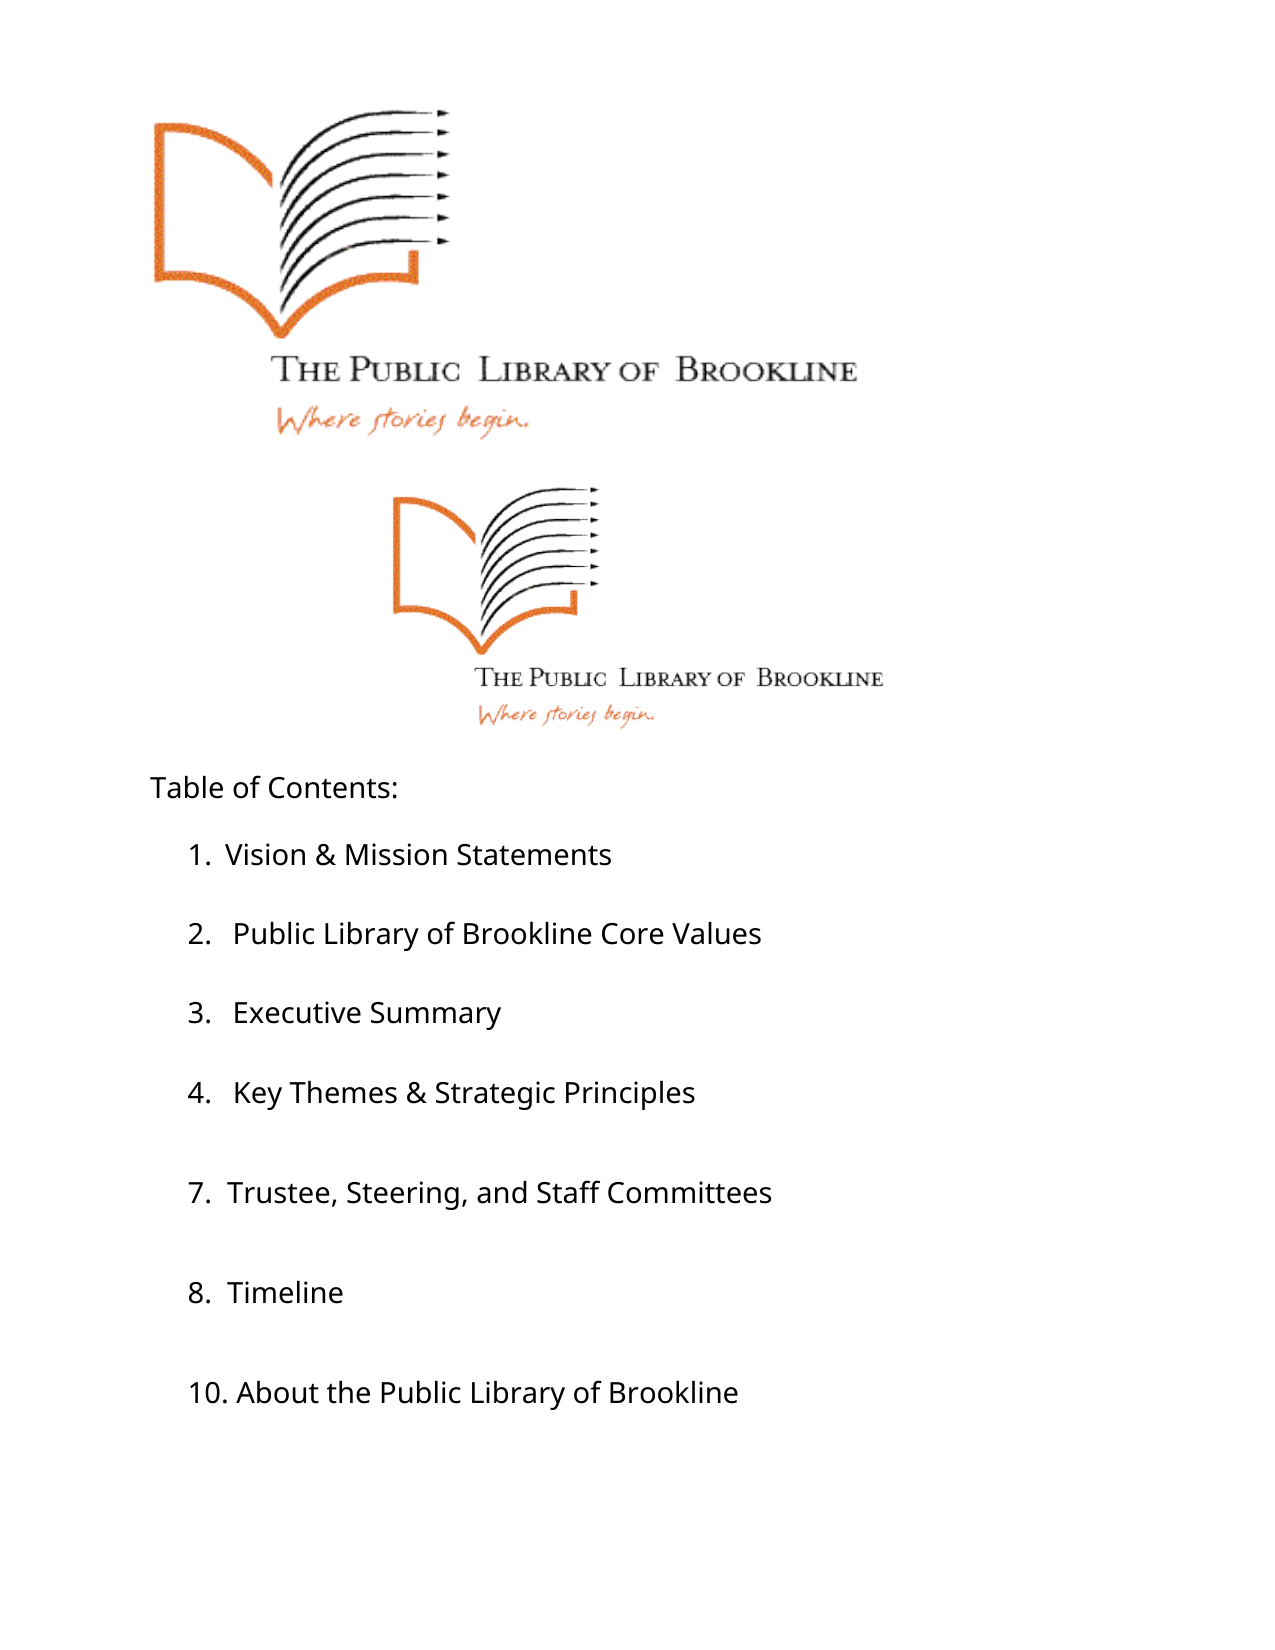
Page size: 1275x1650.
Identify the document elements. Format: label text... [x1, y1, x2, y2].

list Key Themes & Strategic Principles [187, 1072, 1125, 1112]
picture [150, 105, 860, 459]
list Executive Summary [187, 993, 1125, 1032]
list Vision & Mission Statements [187, 834, 1125, 874]
text Table of Contents: [150, 767, 1125, 807]
list Public Library of Brookline Core Values [187, 913, 1125, 953]
text 10. About the Public Library of Brookline [187, 1373, 1125, 1412]
text 8. Timeline [187, 1272, 1125, 1312]
picture [390, 483, 885, 743]
text 7. Trustee, Steering, and Staff Committees [187, 1172, 1125, 1212]
